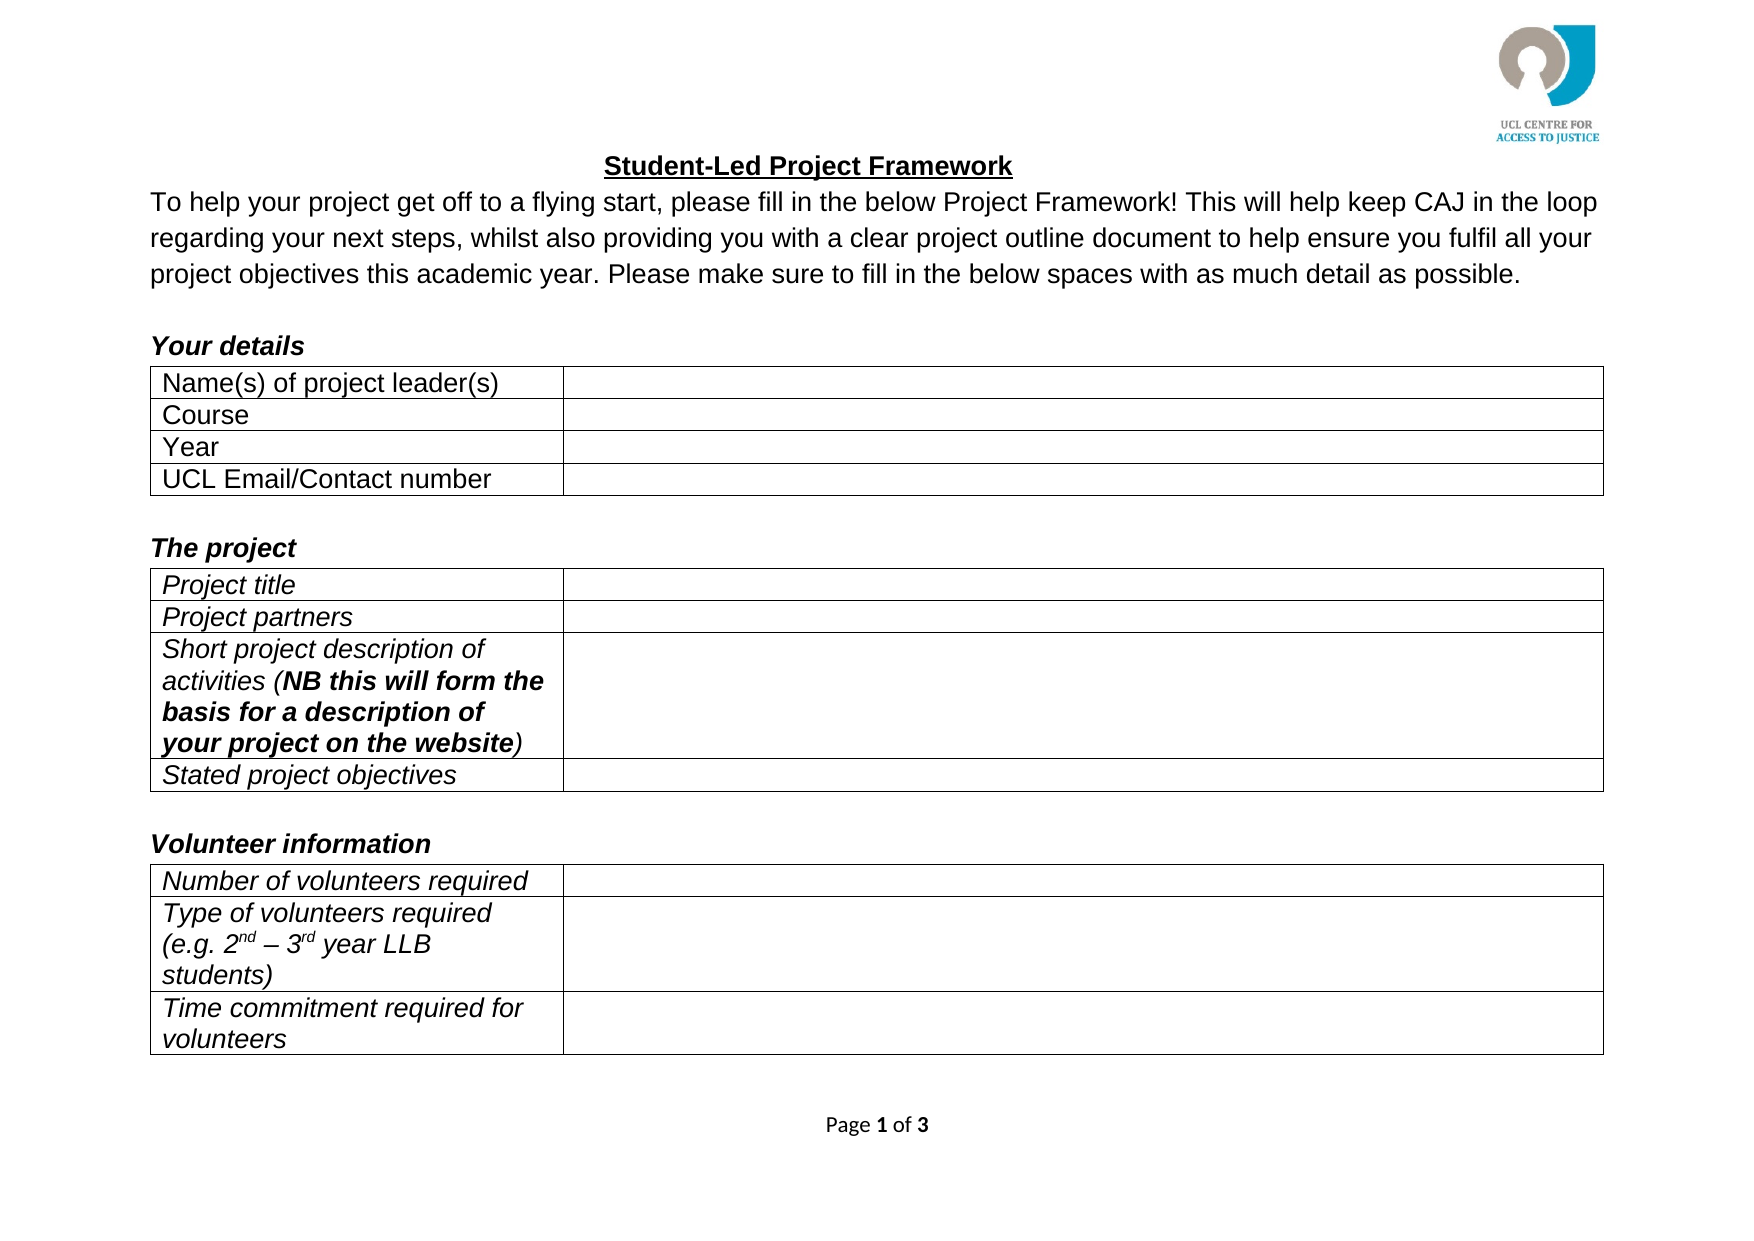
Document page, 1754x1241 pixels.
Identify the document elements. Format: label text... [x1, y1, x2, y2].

text The project [150, 532, 1604, 563]
table_header [564, 569, 1603, 600]
table_cell [564, 633, 1603, 758]
table_header Name(s) of project leader(s) [151, 367, 563, 398]
table_cell [564, 431, 1603, 462]
table_cell Course [151, 399, 563, 430]
text Student-Led Project Framework [150, 150, 1604, 181]
table_cell [564, 992, 1603, 1054]
table_cell [564, 399, 1603, 430]
table_cell [564, 601, 1603, 632]
table_cell Project partners [151, 601, 563, 632]
table_cell Type of volunteers required (e.g. 2nd – 3rd year LLB students) [151, 897, 563, 991]
text Your details [150, 330, 1604, 361]
table_cell [564, 897, 1603, 991]
table_cell Short project description of activities (NB this will form the basis for a description of your project on the website) [151, 633, 563, 758]
table_header [564, 865, 1603, 896]
text To help your project get off to a flying start, please fill in the below Project Framework! This will help keep CAJ in the loop regarding your next steps, whilst also providing you with a clear project outline document to help ensure you fulfil all your project objectives this academic year. Please make sure to fill in the below spaces with as much detail as possible. [150, 186, 1604, 289]
table_header [564, 367, 1603, 398]
text Volunteer information [150, 828, 1604, 859]
picture [1485, 18, 1604, 150]
table_header Number of volunteers required [151, 865, 563, 896]
table_cell Time commitment required for volunteers [151, 992, 563, 1054]
table_cell Year [151, 431, 563, 462]
table_header Project title [151, 569, 563, 600]
table_cell [564, 759, 1603, 791]
table_cell Stated project objectives [151, 759, 563, 791]
table_cell UCL Email/Contact number [151, 464, 563, 495]
table_cell [564, 464, 1603, 495]
